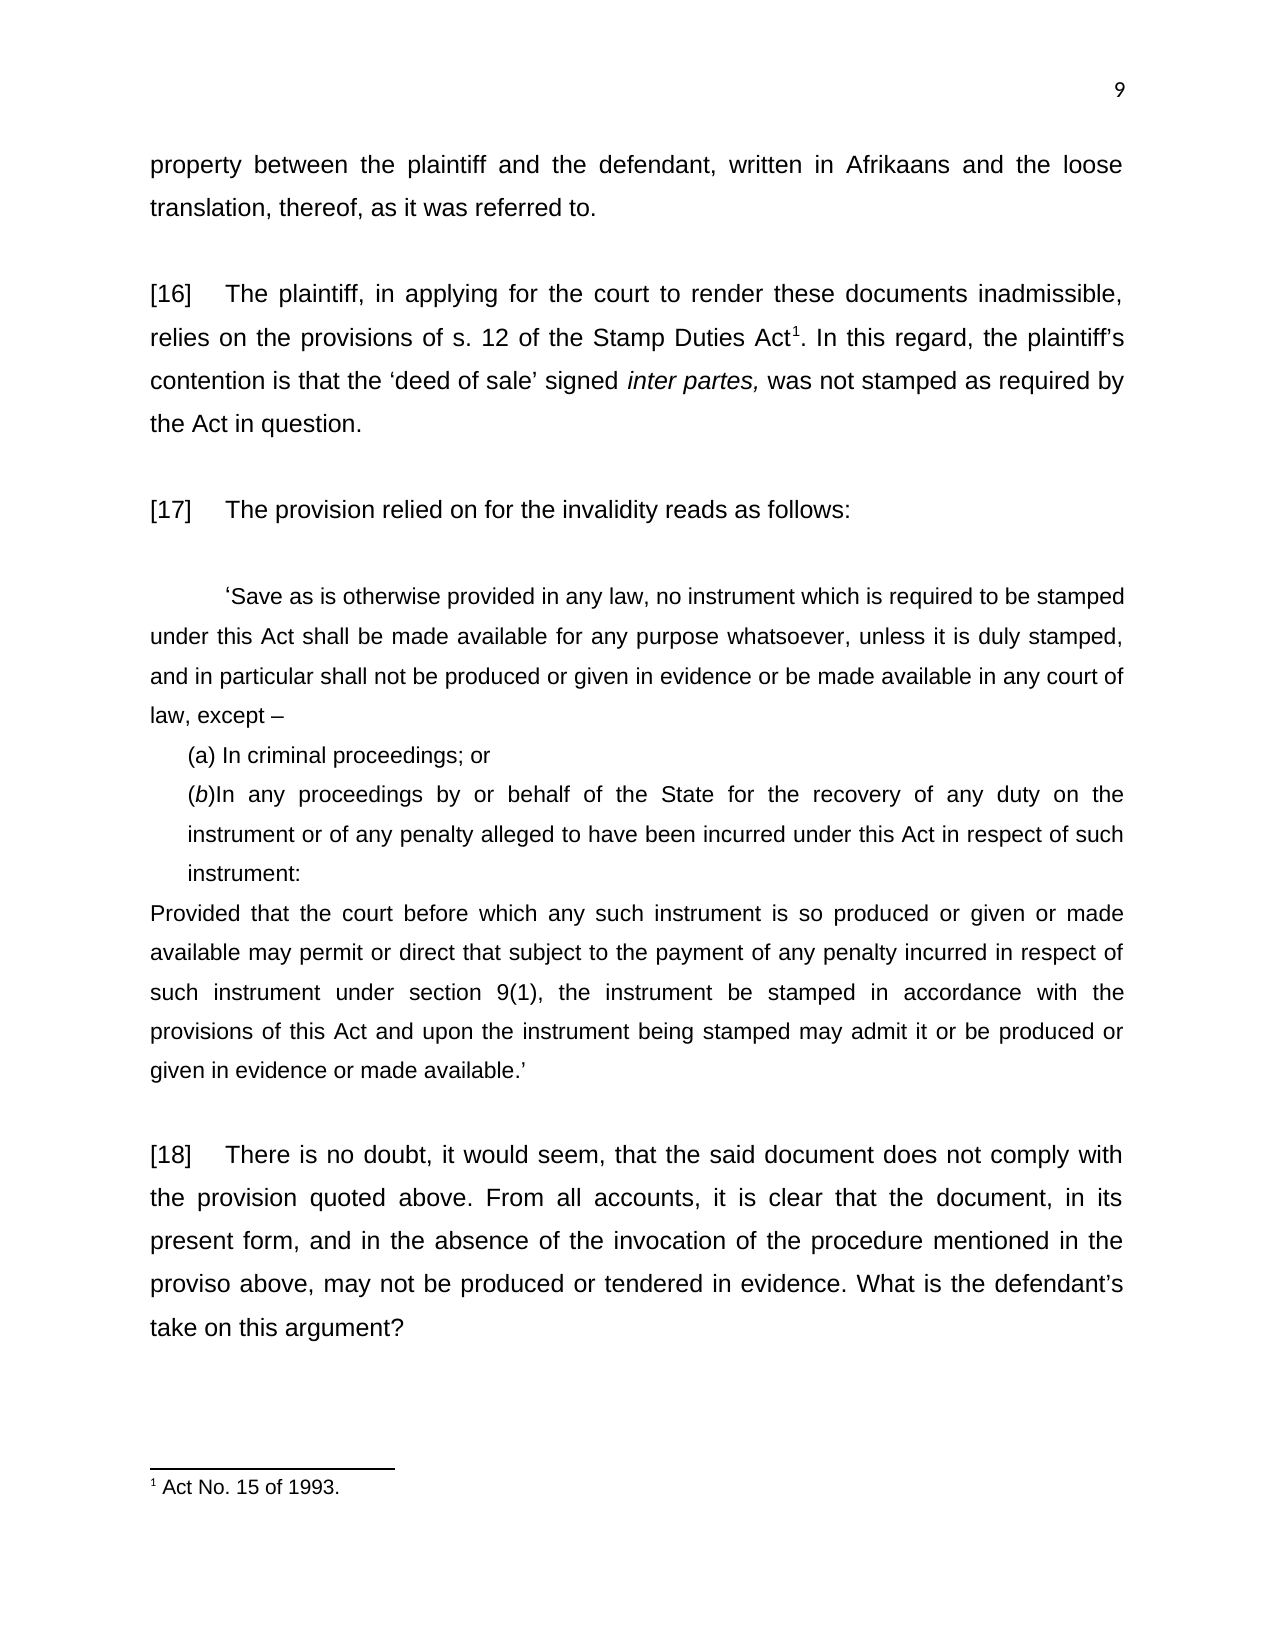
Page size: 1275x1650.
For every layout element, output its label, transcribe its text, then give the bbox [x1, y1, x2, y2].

text [16] The plaintiff, in applying for the court to render these documents inadmissible, relies on the provisions of s. 12 of the Stamp Duties Act. In this regard, the plaintiff’s contention is that the ‘deed of sale’ signed inter partes, was not stamped as required by the Act in question. [150, 279, 1125, 437]
text ‘Save as is otherwise provided in any law, no instrument which is required to be stamped under this Act shall be made available for any purpose whatsoever, unless it is duly stamped, and in particular shall not be produced or given in evidence or be made available in any court of law, except – [150, 581, 1125, 728]
text [17] The provision relied on for the invalidity reads as follows: [150, 495, 1125, 524]
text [150, 150, 1125, 222]
text [18] There is no doubt, it would seem, that the said document does not comply with the provision quoted above. From all accounts, it is clear that the document, in its present form, and in the absence of the invocation of the procedure mentioned in the proviso above, may not be produced or tendered in evidence. What is the defendant’s take on this argument? [150, 1140, 1125, 1341]
text (a) In criminal proceedings; or [187, 742, 1125, 768]
list (b)In any proceedings by or behalf of the State for the recovery of any duty on the instrument or of any penalty alleged to have been incurred under this Act in respect of such instrument: [187, 781, 1125, 886]
text Provided that the court before which any such instrument is so produced or given or made available may permit or direct that subject to the payment of any penalty incurred in respect of such instrument under section 9(1), the instrument be stamped in accordance with the provisions of this Act and upon the instrument being stamped may admit it or be produced or given in evidence or made available.’ [150, 899, 1125, 1084]
